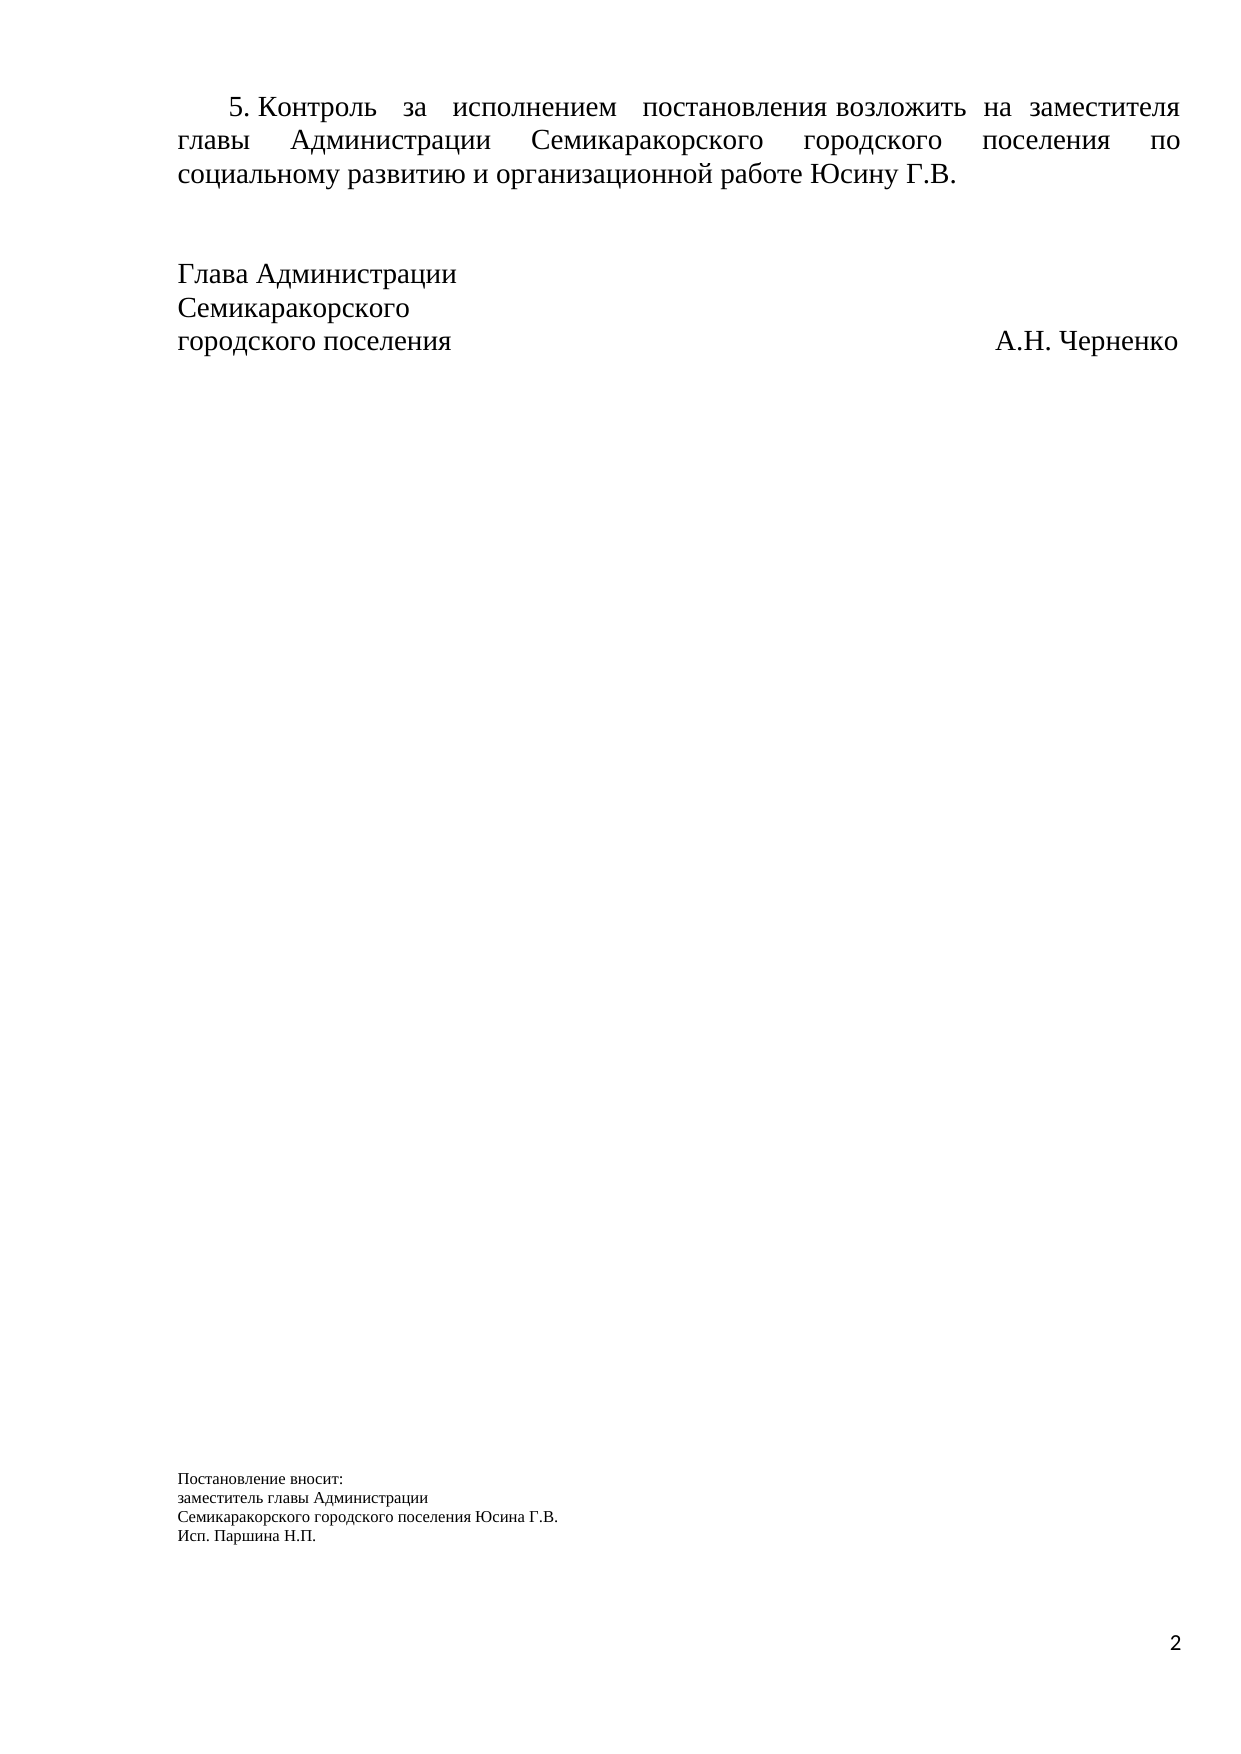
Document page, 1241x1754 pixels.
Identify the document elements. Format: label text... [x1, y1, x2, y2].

text городского поселения А.Н. Черненко [177, 323, 1181, 357]
text Семикаракорского городского поселения Юсина Г.В. [177, 1507, 1181, 1526]
text 5. Контроль за исполнением постановления возложить на заместителя главы Администрации Семикаракорского городского поселения по социальному развитию и организационной работе Юсину Г.В. [177, 89, 1181, 189]
text Глава Администрации [177, 256, 1181, 290]
text Постановление вносит: [177, 1469, 1181, 1488]
text Семикаракорского [177, 290, 1181, 323]
text заместитель главы Администрации [177, 1488, 1181, 1507]
text Исп. Паршина Н.П. [177, 1526, 1181, 1545]
